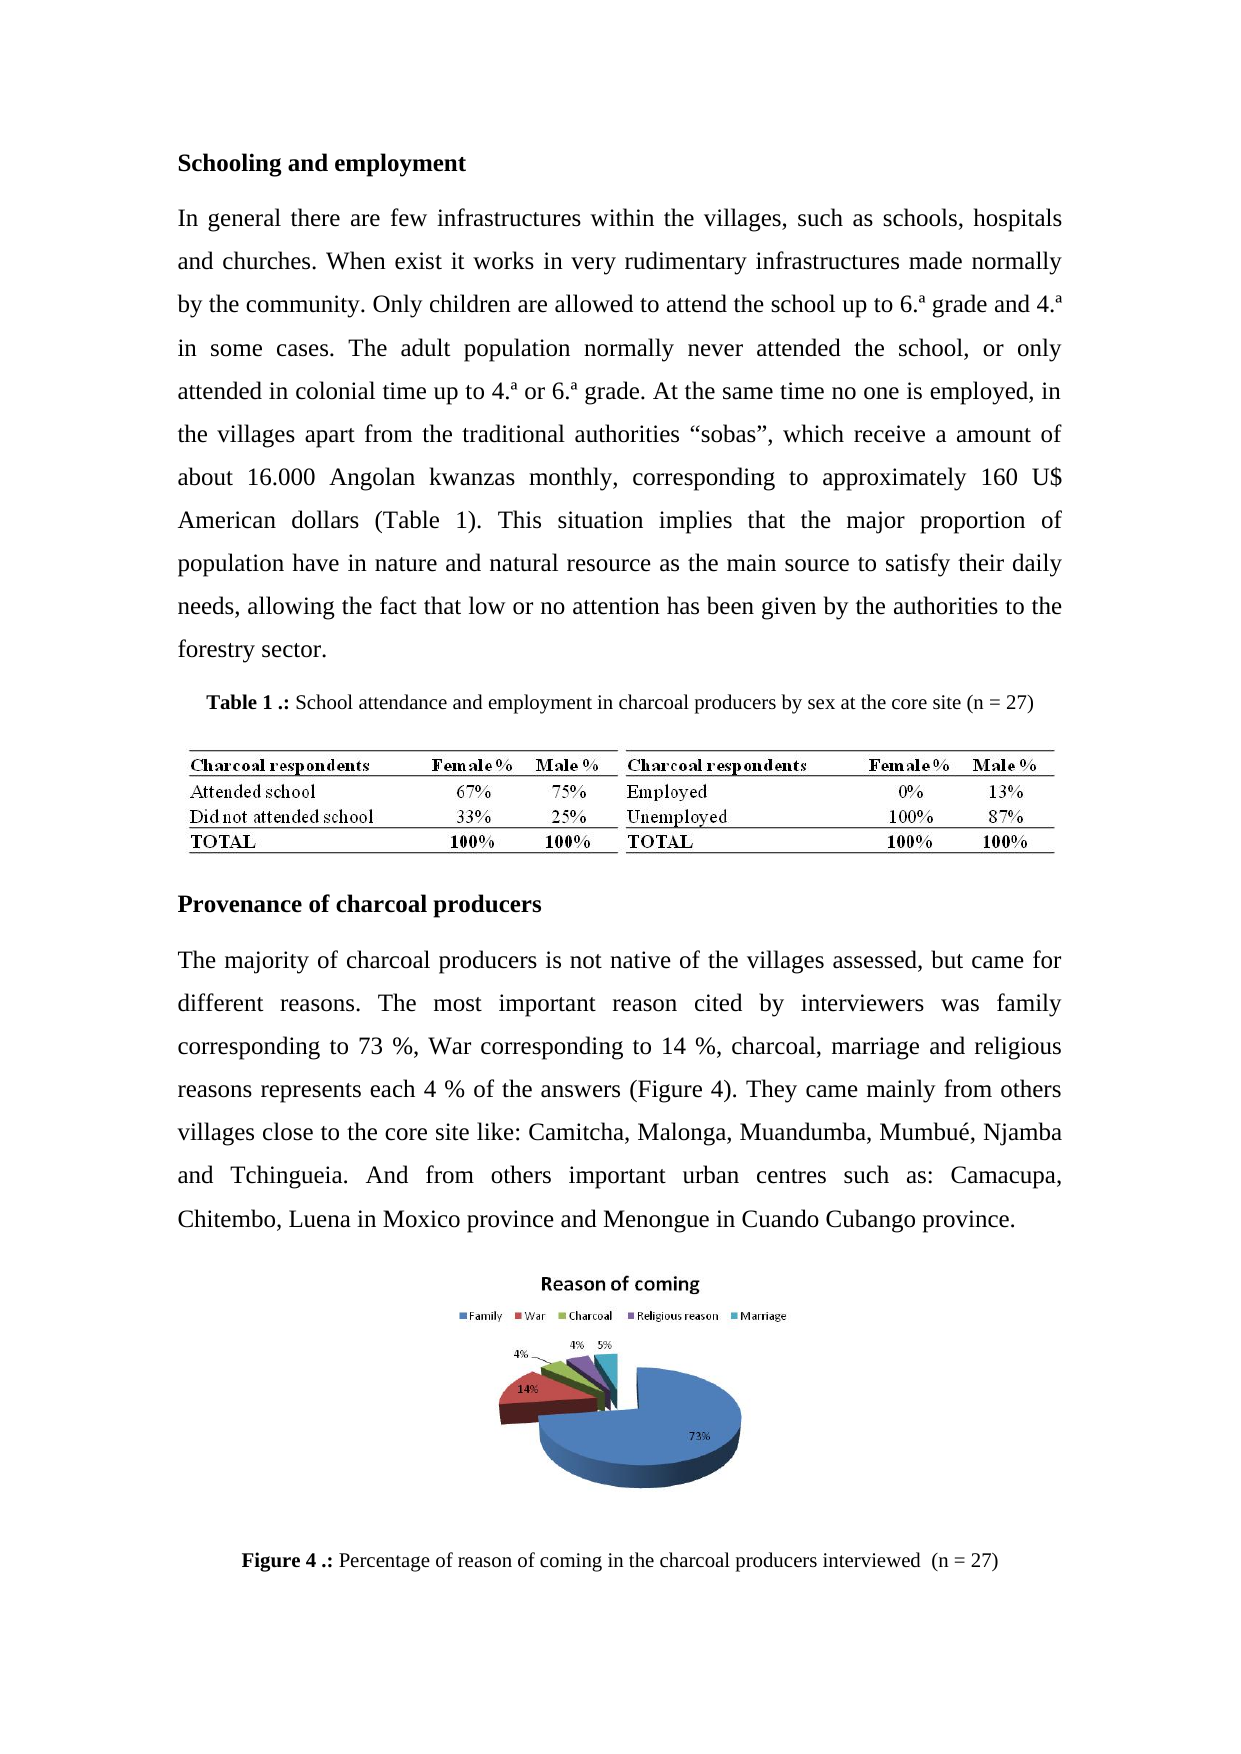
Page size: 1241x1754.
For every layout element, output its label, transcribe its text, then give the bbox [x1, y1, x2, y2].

text Schooling and employment [177, 148, 1063, 176]
picture [401, 1259, 839, 1522]
text Provenance of charcoal producers [177, 889, 1063, 918]
text Figure 4 .: Percentage of reason of coming in the charcoal producers interviewed (n = 27) [177, 1548, 1063, 1572]
text In general there are few infrastructures within the villages, such as schools, hospitals and churches. When exist it works in very rudimentary infrastructures made normally by the community. Only children are allowed to attend the school up to 6.ª grade and 4.ª in some cases. The adult population normally never attended the school, or only attended in colonial time up to 4.ª or 6.ª grade. At the same time no one is employed, in the villages apart from the traditional authorities “sobas”, which receive a amount of about 16.000 Angolan kwanzas monthly, corresponding to approximately 160 U$ American dollars (Table 1). This situation implies that the major proportion of population have in nature and natural resource as the main source to satisfy their daily needs, allowing the fact that low or no attention has been given by the authorities to the forestry sector. [177, 203, 1063, 663]
text Table 1 .: School attendance and employment in charcoal producers by sex at the core site (n = 27) [177, 690, 1063, 714]
text The majority of charcoal producers is not native of the villages assessed, but came for different reasons. The most important reason cited by interviewers was family corresponding to 73 %, War corresponding to 14 %, charcoal, marriage and religious reasons represents each 4 % of the answers (Figure 4). They came mainly from others villages close to the core site like: Camitcha, Malonga, Muandumba, Mumbué, Njamba and Tchingueia. And from others important urban centres such as: Camacupa, Chitembo, Luena in Moxico province and Menongue in Cuando Cubango province. [177, 945, 1063, 1232]
picture [177, 738, 1064, 863]
